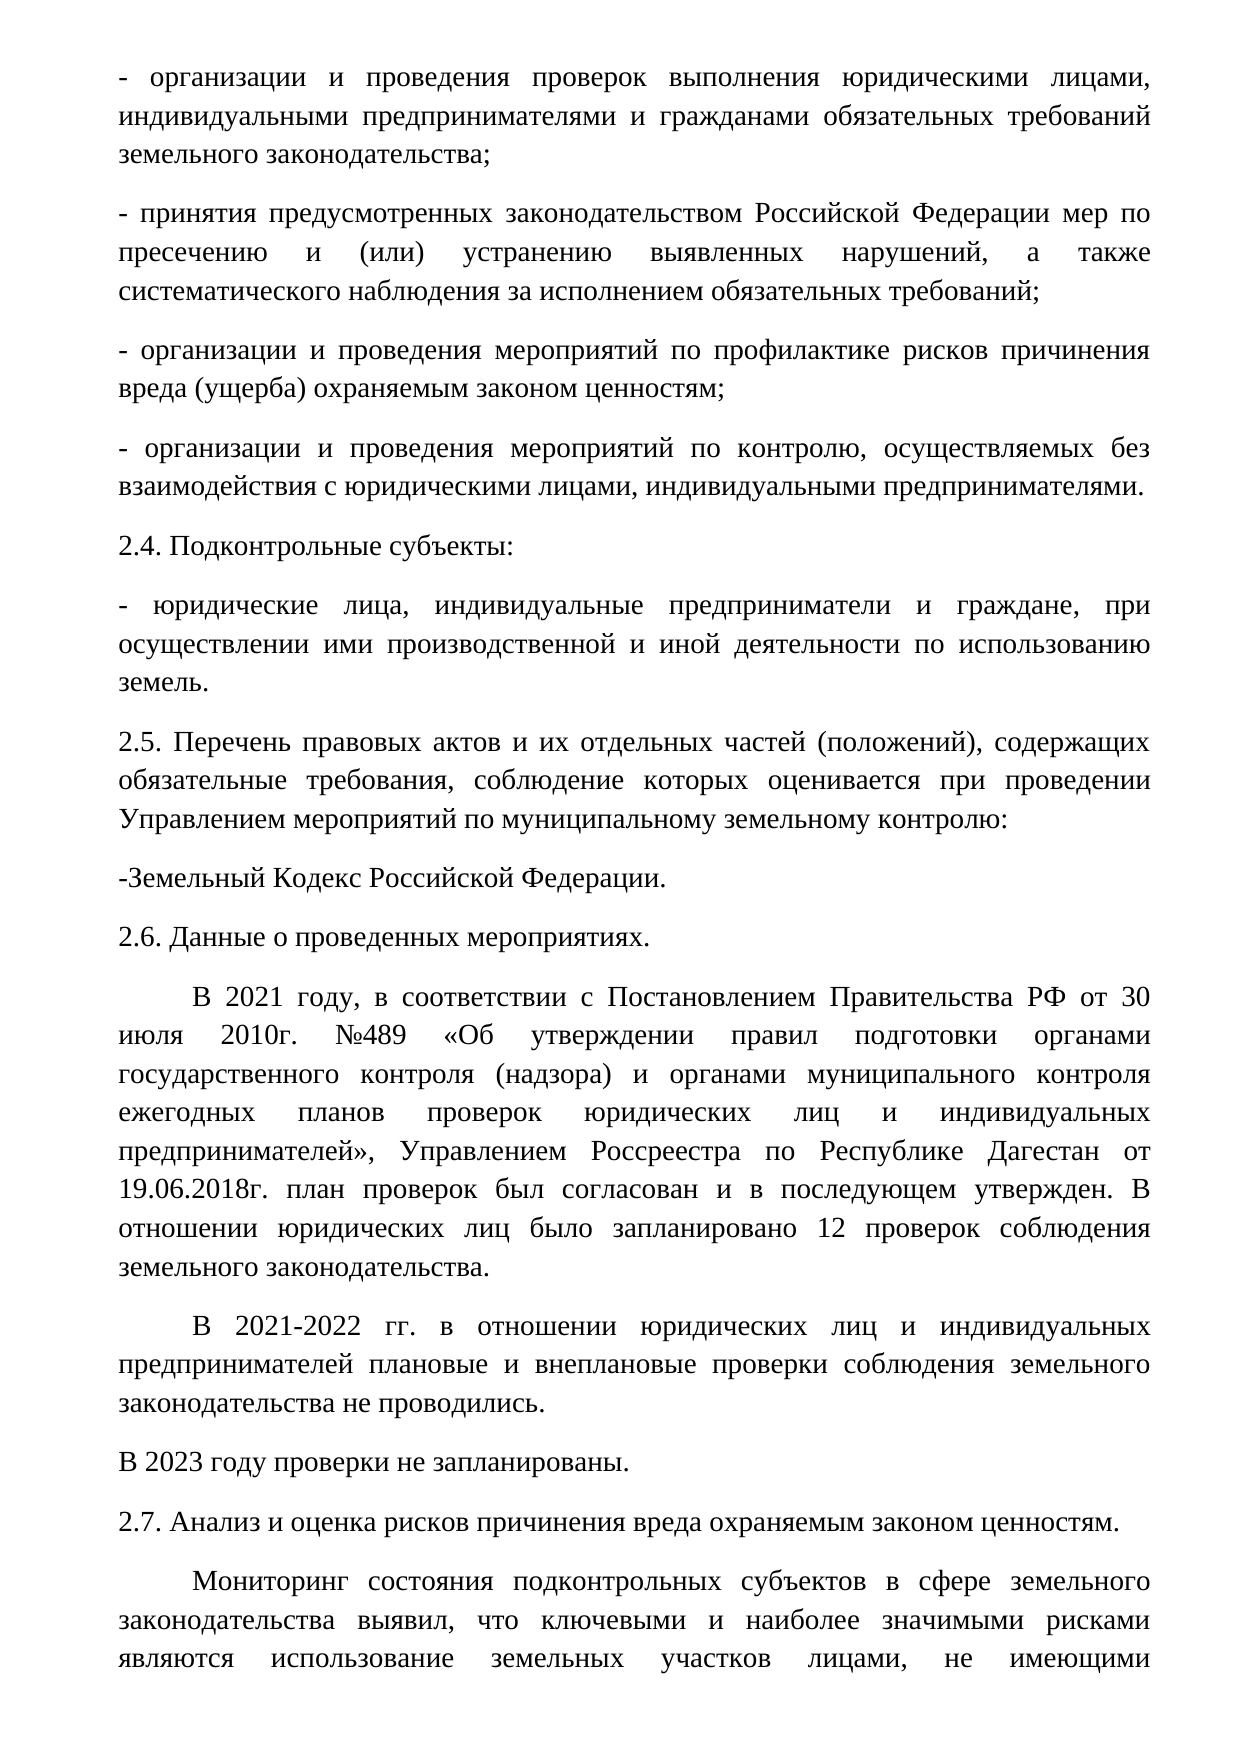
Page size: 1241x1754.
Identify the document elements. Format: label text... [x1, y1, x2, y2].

text 2.6. Данные о проведенных мероприятиях. [118, 919, 1152, 953]
text В 2023 году проверки не запланированы. [118, 1444, 1152, 1478]
text В 2021 году, в соответствии с Постановлением Правительства РФ от 30 июля 2010г. №489 «Об утверждении правил подготовки органами государственного контроля (надзора) и органами муниципального контроля ежегодных планов проверок юридических лиц и индивидуальных предпринимателей», Управлением Россреестра по Республике Дагестан от 19.06.2018г. план проверок был согласован и в последующем утвержден. В отношении юридических лиц было запланировано 12 проверок соблюдения земельного законодательства. [118, 979, 1152, 1282]
text -Земельный Кодекс Российской Федерации. [118, 860, 1152, 894]
text - организации и проведения проверок выполнения юридическими лицами, индивидуальными предпринимателями и гражданами обязательных требований земельного законодательства; [118, 59, 1152, 170]
text 2.5. Перечень правовых актов и их отдельных частей (положений), содержащих обязательные требования, соблюдение которых оценивается при проведении Управлением мероприятий по муниципальному земельному контролю: [118, 724, 1152, 834]
text В 2021-2022 гг. в отношении юридических лиц и индивидуальных предпринимателей плановые и внеплановые проверки соблюдения земельного законодательства не проводились. [118, 1308, 1152, 1419]
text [118, 1563, 1152, 1674]
text - юридические лица, индивидуальные предприниматели и граждане, при осуществлении ими производственной и иной деятельности по использованию земель. [118, 587, 1152, 698]
text - принятия предусмотренных законодательством Российской Федерации мер по пресечению и (или) устранению выявленных нарушений, а также систематического наблюдения за исполнением обязательных требований; [118, 196, 1152, 306]
text 2.7. Анализ и оценка рисков причинения вреда охраняемым законом ценностям. [118, 1504, 1152, 1537]
text - организации и проведения мероприятий по профилактике рисков причинения вреда (ущерба) охраняемым законом ценностям; [118, 332, 1152, 404]
text - организации и проведения мероприятий по контролю, осуществляемых без взаимодействия с юридическими лицами, индивидуальными предпринимателями. [118, 430, 1152, 502]
text 2.4. Подконтрольные субъекты: [118, 528, 1152, 561]
